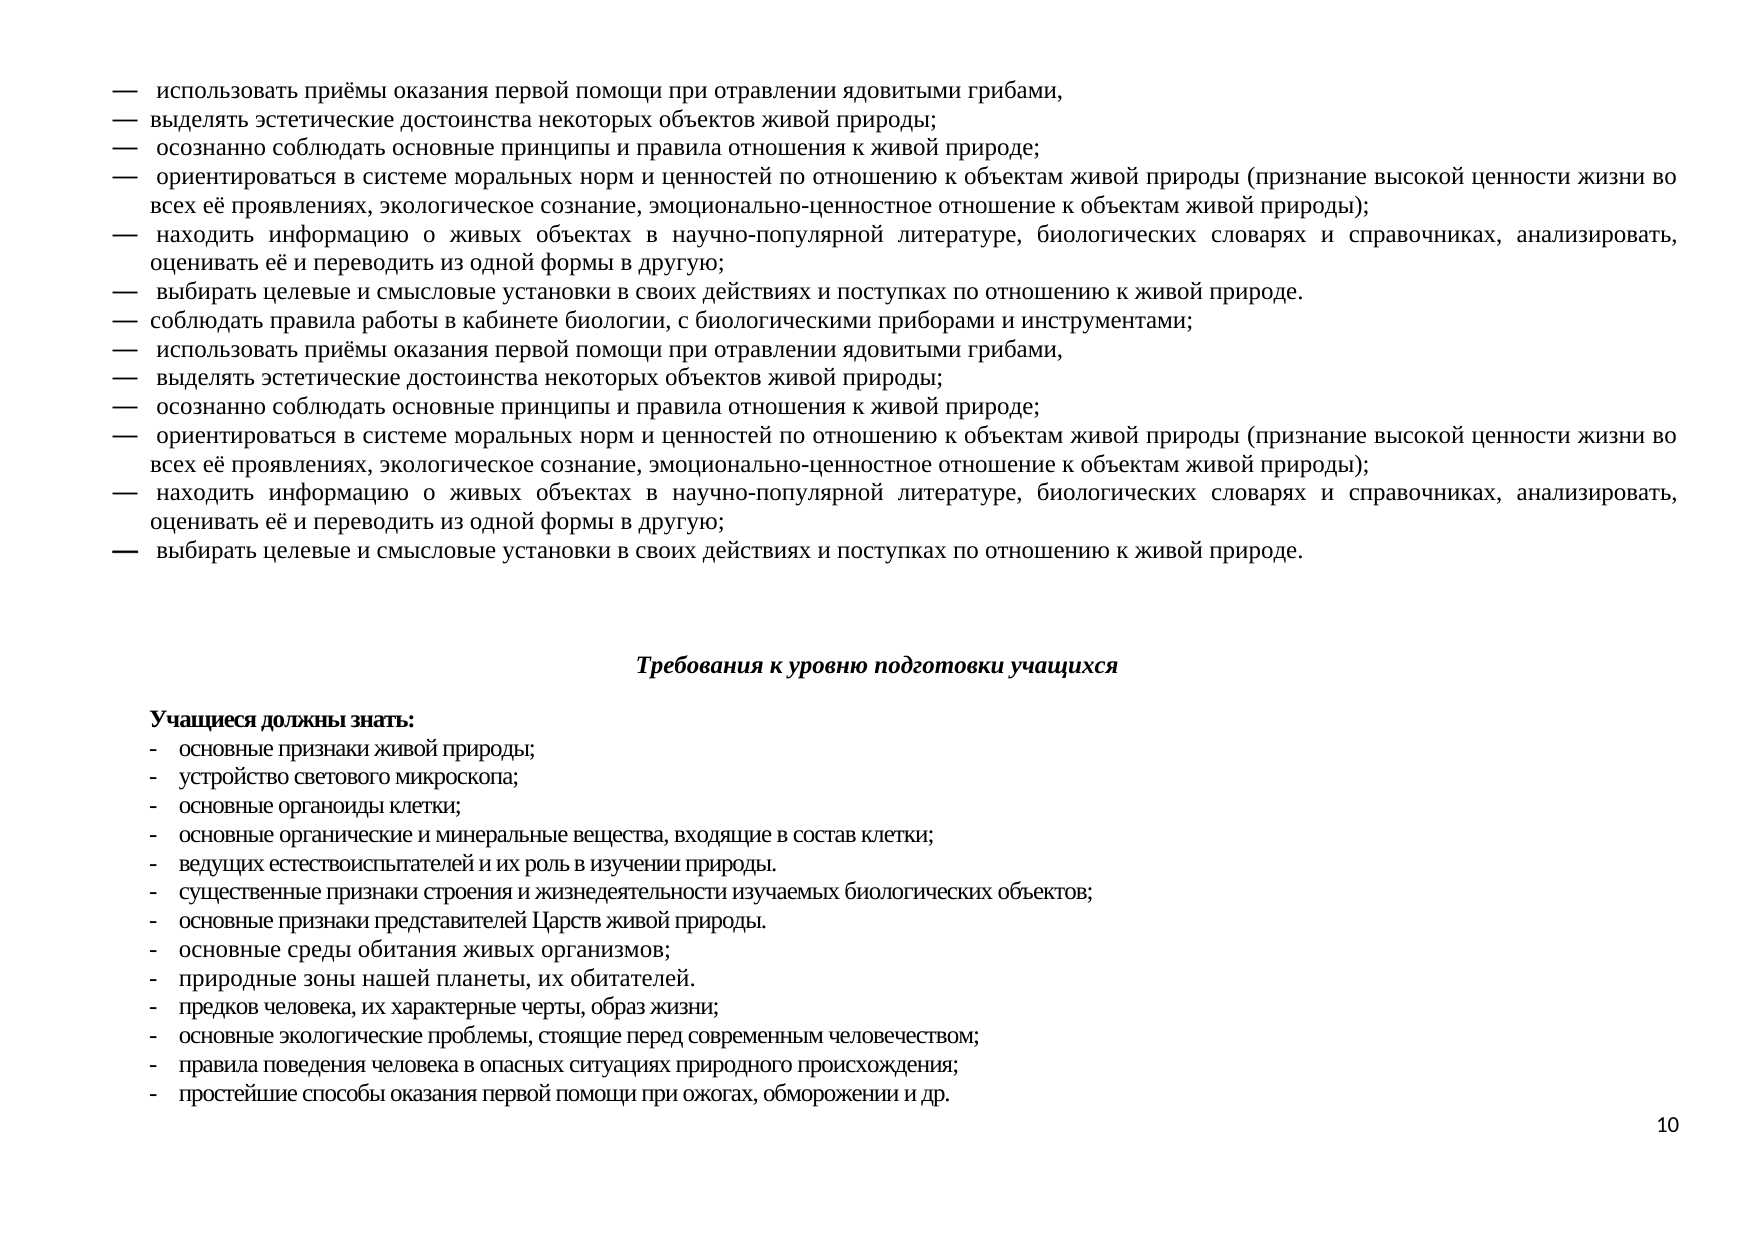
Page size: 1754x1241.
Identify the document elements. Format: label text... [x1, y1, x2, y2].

list находить информацию о живых объектах в научно-популярной литературе, биологических словарях и справочниках, анализировать, оценивать её и переводить из одной формы в другую; [112, 219, 1679, 276]
text Учащиеся должны знать: [75, 704, 1679, 733]
list ориентироваться в системе моральных норм и ценностей по отношению к объектам живой природы (признание высокой ценности жизни во всех её проявлениях, экологическое сознание, эмоционально-ценностное отношение к объектам живой природы); [112, 420, 1679, 477]
list существенные признаки строения и жизнедеятельности изучаемых биологических объектов; [75, 876, 1679, 905]
list использовать приёмы оказания первой помощи при отравлении ядовитыми грибами, [112, 334, 1679, 362]
list основные признаки представителей Царств живой природы. [75, 905, 1679, 934]
list выбирать целевые и смысловые установки в своих действиях и поступках по отношению к живой природе. [112, 535, 1679, 564]
list основные признаки живой природы; [75, 733, 1679, 761]
list ориентироваться в системе моральных норм и ценностей по отношению к объектам живой природы (признание высокой ценности жизни во всех её проявлениях, экологическое сознание, эмоционально-ценностное отношение к объектам живой природы); [112, 161, 1679, 219]
list находить информацию о живых объектах в научно-популярной литературе, биологических словарях и справочниках, анализировать, оценивать её и переводить из одной формы в другую; [112, 477, 1679, 535]
list предков человека, их характерные черты, образ жизни; [75, 991, 1679, 1020]
list основные среды обитания живых организмов; [75, 934, 1679, 963]
list выделять эстетические достоинства некоторых объектов живой природы; [112, 104, 1679, 132]
list ведущих естествоиспытателей и их роль в изучении природы. [75, 848, 1357, 876]
list простейшие способы оказания первой помощи при ожогах, обморожении и др. [75, 1078, 1679, 1106]
list использовать приёмы оказания первой помощи при отравлении ядовитыми грибами, [112, 75, 1679, 104]
list природные зоны нашей планеты, их обитателей. [75, 963, 1679, 991]
list соблюдать правила работы в кабинете биологии, с биологическими приборами и инструментами; [112, 305, 1679, 334]
text Требования к уровню подготовки учащихся [75, 650, 1679, 679]
list выбирать целевые и смысловые установки в своих действиях и поступках по отношению к живой природе. [112, 276, 1679, 305]
list основные экологические проблемы, стоящие перед современным человечеством; [75, 1020, 1679, 1049]
list осознанно соблюдать основные принципы и правила отношения к живой природе; [112, 391, 1679, 420]
list выделять эстетические достоинства некоторых объектов живой природы; [112, 362, 1679, 391]
list правила поведения человека в опасных ситуациях природного происхождения; [75, 1049, 1679, 1078]
list осознанно соблюдать основные принципы и правила отношения к живой природе; [112, 132, 1679, 161]
list основные органоиды клетки; [75, 790, 1679, 819]
list устройство светового микроскопа; [75, 761, 1679, 790]
list основные органические и минеральные вещества, входящие в состав клетки; [75, 819, 1679, 848]
